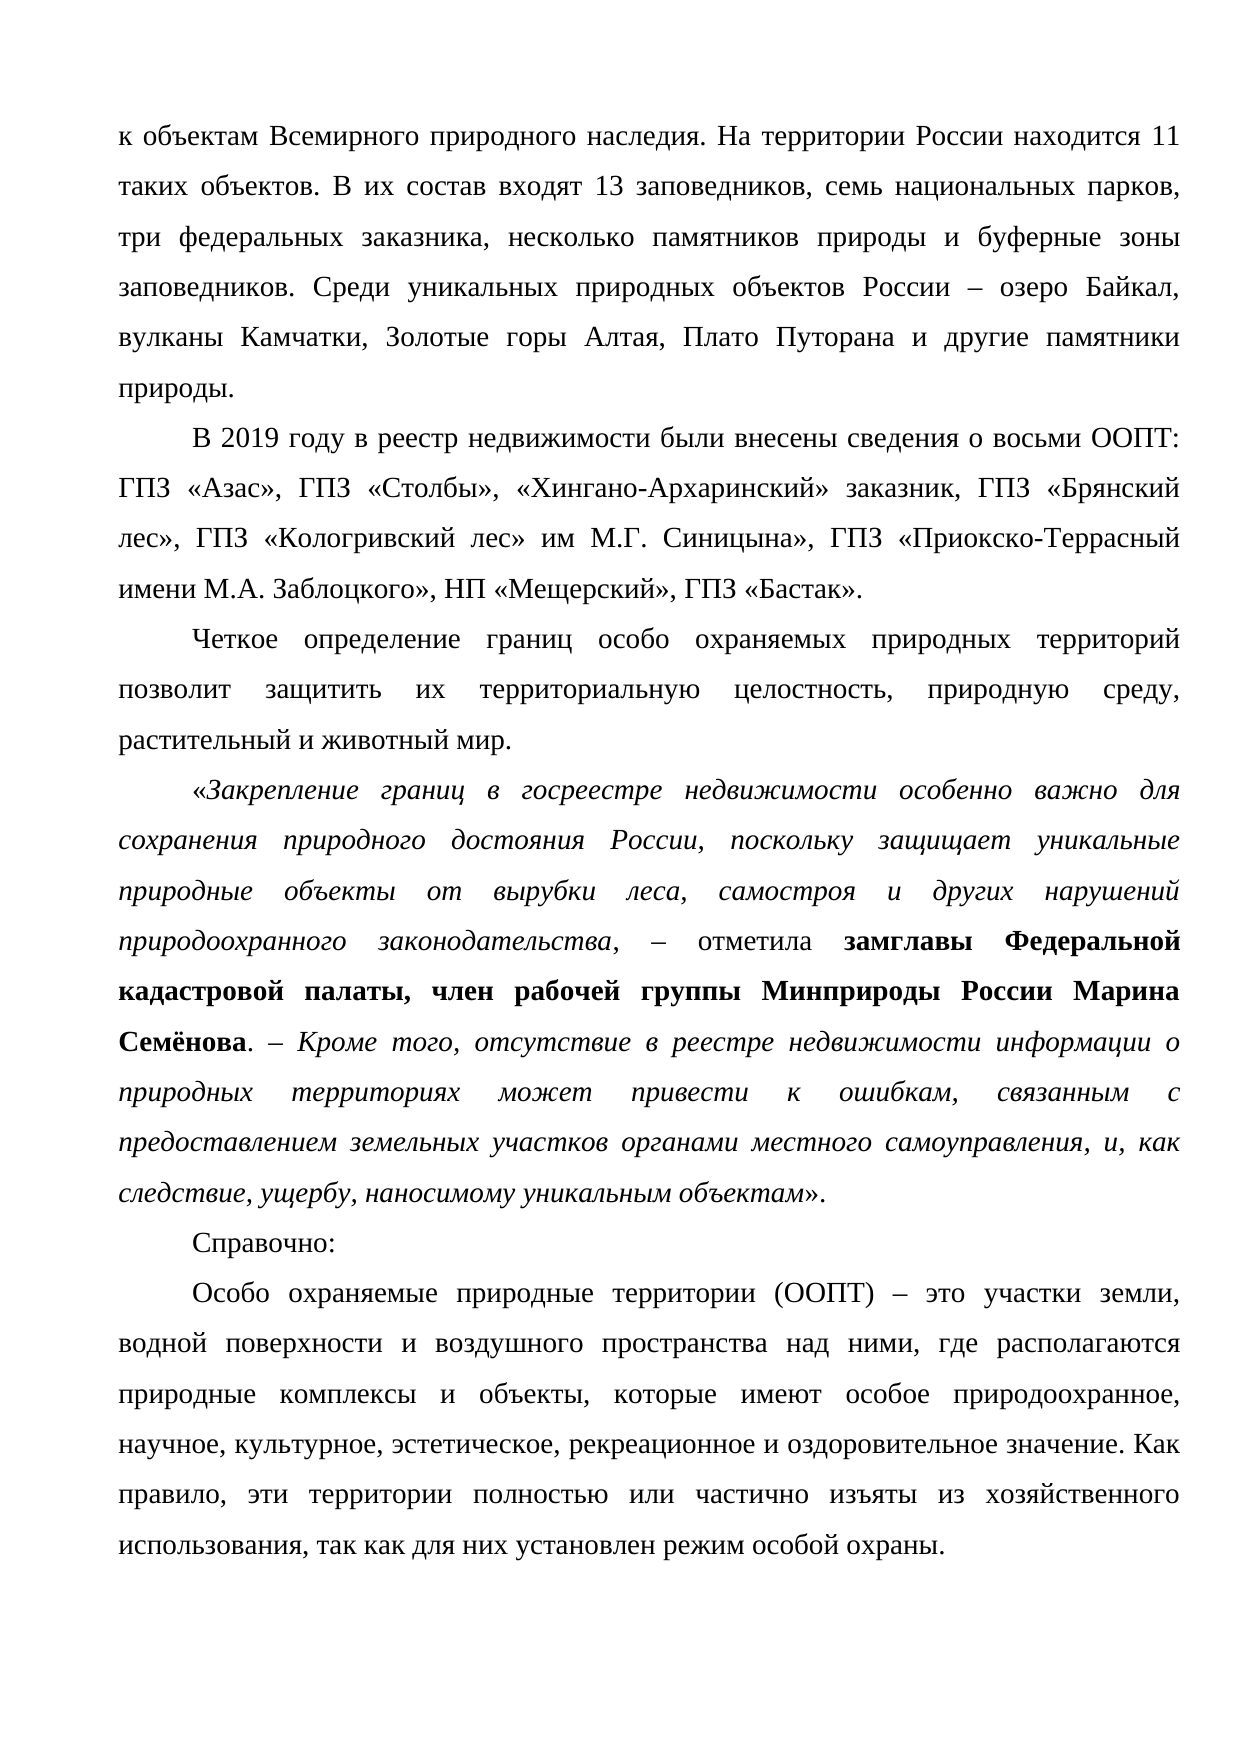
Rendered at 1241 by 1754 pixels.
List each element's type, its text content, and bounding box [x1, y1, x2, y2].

text Справочно: [118, 1225, 1181, 1258]
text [118, 118, 1181, 403]
text «Закрепление границ в госреестре недвижимости особенно важно для сохранения природного достояния России, поскольку защищает уникальные природные объекты от вырубки леса, самостроя и других нарушений природоохранного законодательства, – отметила замглавы Федеральной кадастровой палаты, член рабочей группы Минприроды России Марина Семёнова. – Кроме того, отсутствие в реестре недвижимости информации о природных территориях может привести к ошибкам, связанным с предоставлением земельных участков органами местного самоуправления, и, как следствие, ущербу, наносимому уникальным объектам». [118, 772, 1181, 1208]
text Четкое определение границ особо охраняемых природных территорий позволит защитить их территориальную целостность, природную среду, растительный и животный мир. [118, 621, 1181, 755]
text Особо охраняемые природные территории (ООПТ) – это участки земли, водной поверхности и воздушного пространства над ними, где располагаются природные комплексы и объекты, которые имеют особое природоохранное, научное, культурное, эстетическое, рекреационное и оздоровительное значение. Как правило, эти территории полностью или частично изъяты из хозяйственного использования, так как для них установлен режим особой охраны. [118, 1275, 1181, 1560]
text В 2019 году в реестр недвижимости были внесены сведения о восьми ООПТ: ГПЗ «Азас», ГПЗ «Столбы», «Хингано-Архаринский» заказник, ГПЗ «Брянский лес», ГПЗ «Кологривский лес» им М.Г. Синицына», ГПЗ «Приокско-Террасный имени М.А. Заблоцкого», НП «Мещерский», ГПЗ «Бастак». [118, 420, 1181, 604]
